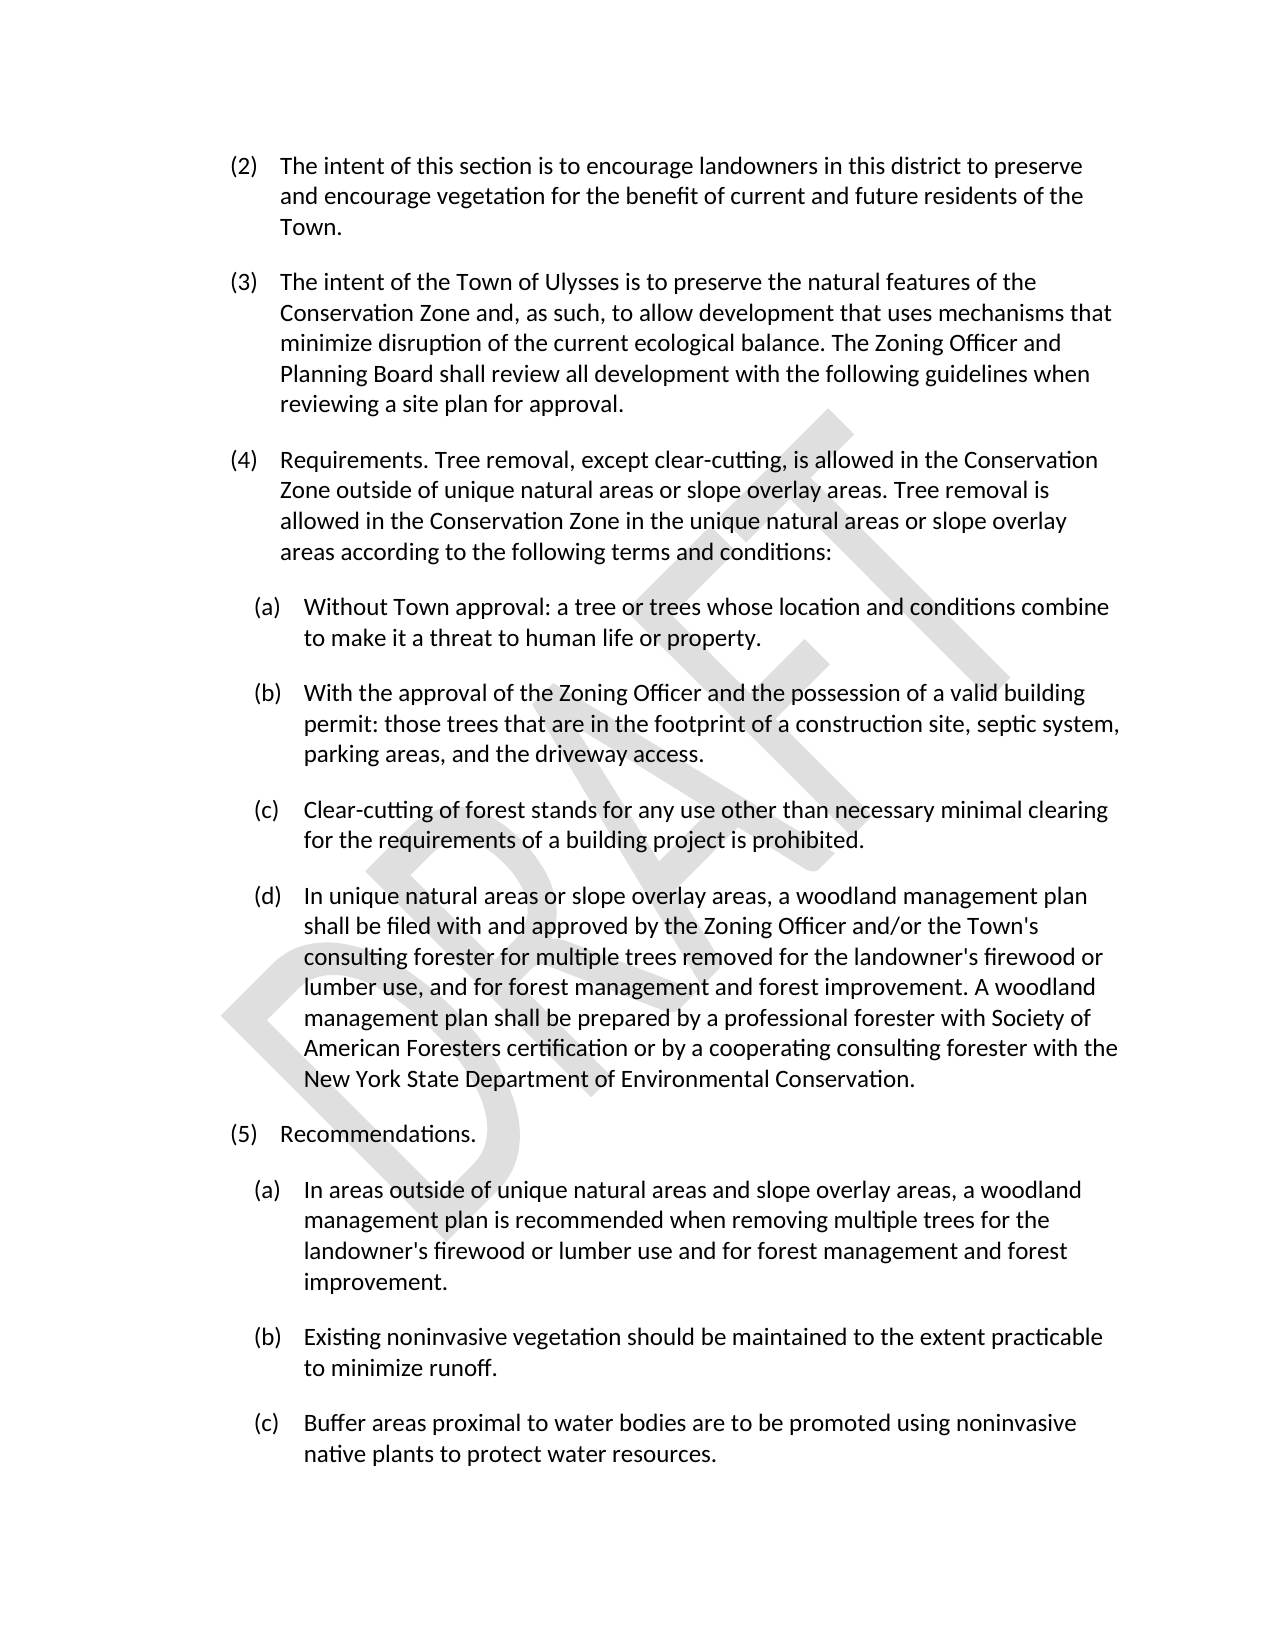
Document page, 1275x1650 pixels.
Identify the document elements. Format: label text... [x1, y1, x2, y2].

text (b) With the approval of the Zoning Officer and the possession of a valid building permit: those trees that are in the footprint of a construction site, septic system, parking areas, and the driveway access. [253, 677, 1125, 769]
text (2) The intent of this section is to encourage landowners in this district to preserve and encourage vegetation for the benefit of current and future residents of the Town. [230, 150, 1125, 242]
text (c) Buffer areas proximal to water bodies are to be promoted using noninvasive native plants to protect water resources. [253, 1407, 1125, 1468]
text (b) Existing noninvasive vegetation should be maintained to the extent practicable to minimize runoff. [253, 1321, 1125, 1382]
text (a) In areas outside of unique natural areas and slope overlay areas, a woodland management plan is recommended when removing multiple trees for the landowner's firewood or lumber use and for forest management and forest improvement. [253, 1174, 1125, 1296]
text (5) Recommendations. [230, 1118, 1125, 1149]
text (3) The intent of the Town of Ulysses is to preserve the natural features of the Conservation Zone and, as such, to allow development that uses mechanisms that minimize disruption of the current ecological balance. The Zoning Officer and Planning Board shall review all development with the following guidelines when reviewing a site plan for approval. [230, 267, 1125, 419]
text (4) Requirements. Tree removal, except clear-cutting, is allowed in the Conservation Zone outside of unique natural areas or slope overlay areas. Tree removal is allowed in the Conservation Zone in the unique natural areas or slope overlay areas according to the following terms and conditions: [230, 444, 1125, 566]
text (c) Clear-cutting of forest stands for any use other than necessary minimal clearing for the requirements of a building project is prohibited. [253, 794, 1125, 855]
text (a) Without Town approval: a tree or trees whose location and conditions combine to make it a threat to human life or property. [253, 591, 1125, 652]
text (d) In unique natural areas or slope overlay areas, a woodland management plan shall be filed with and approved by the Zoning Officer and/or the Town's consulting forester for multiple trees removed for the landowner's firewood or lumber use, and for forest management and forest improvement. A woodland management plan shall be prepared by a professional forester with Society of American Foresters certification or by a cooperating consulting forester with the New York State Department of Environmental Conservation. [253, 880, 1125, 1093]
